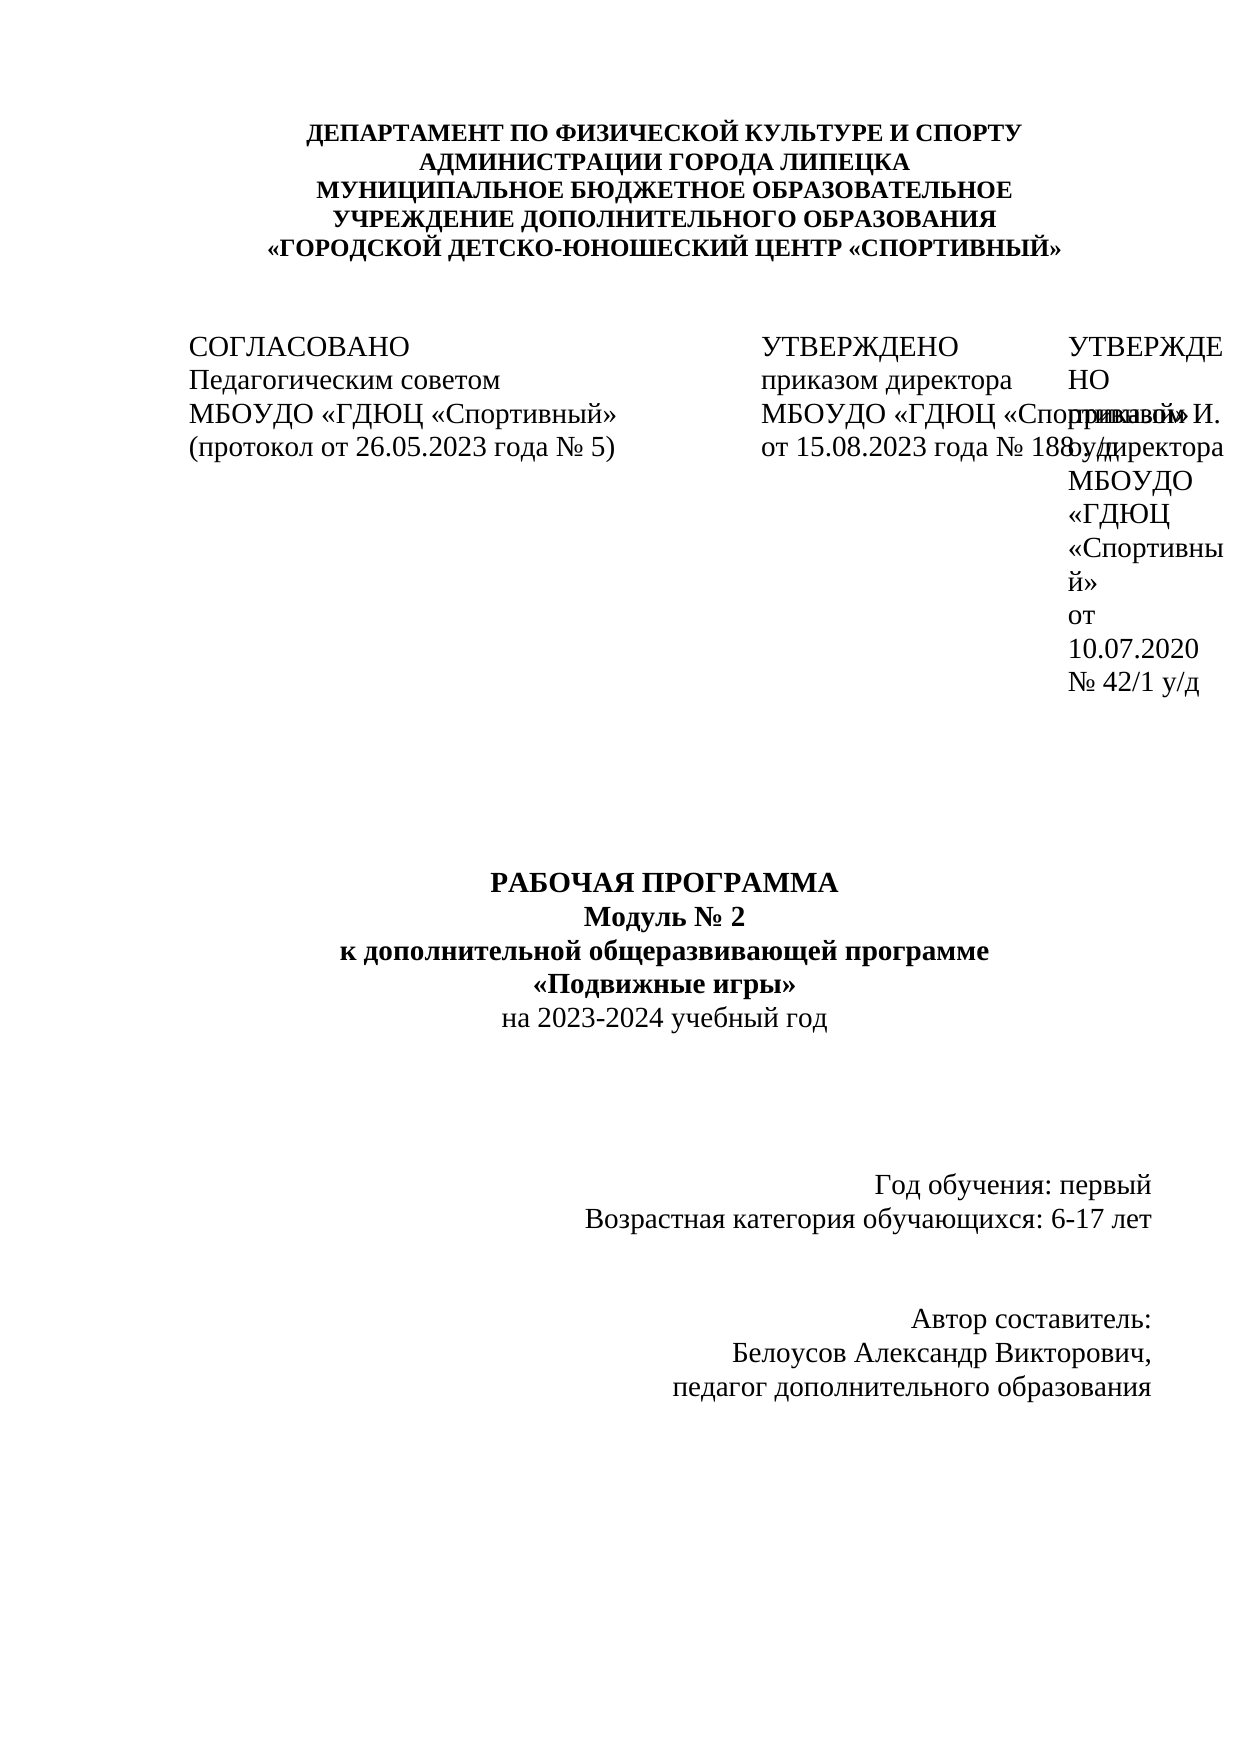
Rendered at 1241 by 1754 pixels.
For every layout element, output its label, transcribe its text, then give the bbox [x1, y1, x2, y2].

text РАБОЧАЯ ПРОГРАММА [177, 866, 1152, 899]
text АДМИНИСТРАЦИИ ГОРОДА ЛИПЕЦКА [177, 147, 1152, 176]
table_header УТВЕРЖДЕНО приказом И. о. директора МБОУДО «ГДЮЦ «Спортивный» от 10.07.2020 № 42/1 у/д [1056, 329, 1236, 698]
text УЧРЕЖДЕНИЕ ДОПОЛНИТЕЛЬНОГО ОБРАЗОВАНИЯ [177, 204, 1152, 233]
text педагог дополнительного образования [177, 1369, 1152, 1402]
text Год обучения: первый [177, 1167, 1152, 1201]
table_header [166, 329, 1056, 698]
text ДЕПАРТАМЕНТ ПО ФИЗИЧЕСКОЙ КУЛЬТУРЕ И СПОРТУ [177, 118, 1152, 147]
text Автор составитель: [177, 1302, 1152, 1335]
text Модуль № 2 [177, 899, 1152, 933]
text на 2023-2024 учебный год [177, 1000, 1152, 1033]
text Белоусов Александр Викторович, [177, 1335, 1152, 1369]
text МУНИЦИПАЛЬНОЕ БЮДЖЕТНОЕ ОБРАЗОВАТЕЛЬНОЕ [177, 176, 1152, 204]
text «Подвижные игры» [177, 966, 1152, 1000]
text «ГОРОДСКОЙ ДЕТСКО-ЮНОШЕСКИЙ ЦЕНТР «СПОРТИВНЫЙ» [177, 233, 1152, 262]
text Возрастная категория обучающихся: 6-17 лет [177, 1201, 1152, 1234]
text к дополнительной общеразвивающей программе [177, 933, 1152, 966]
